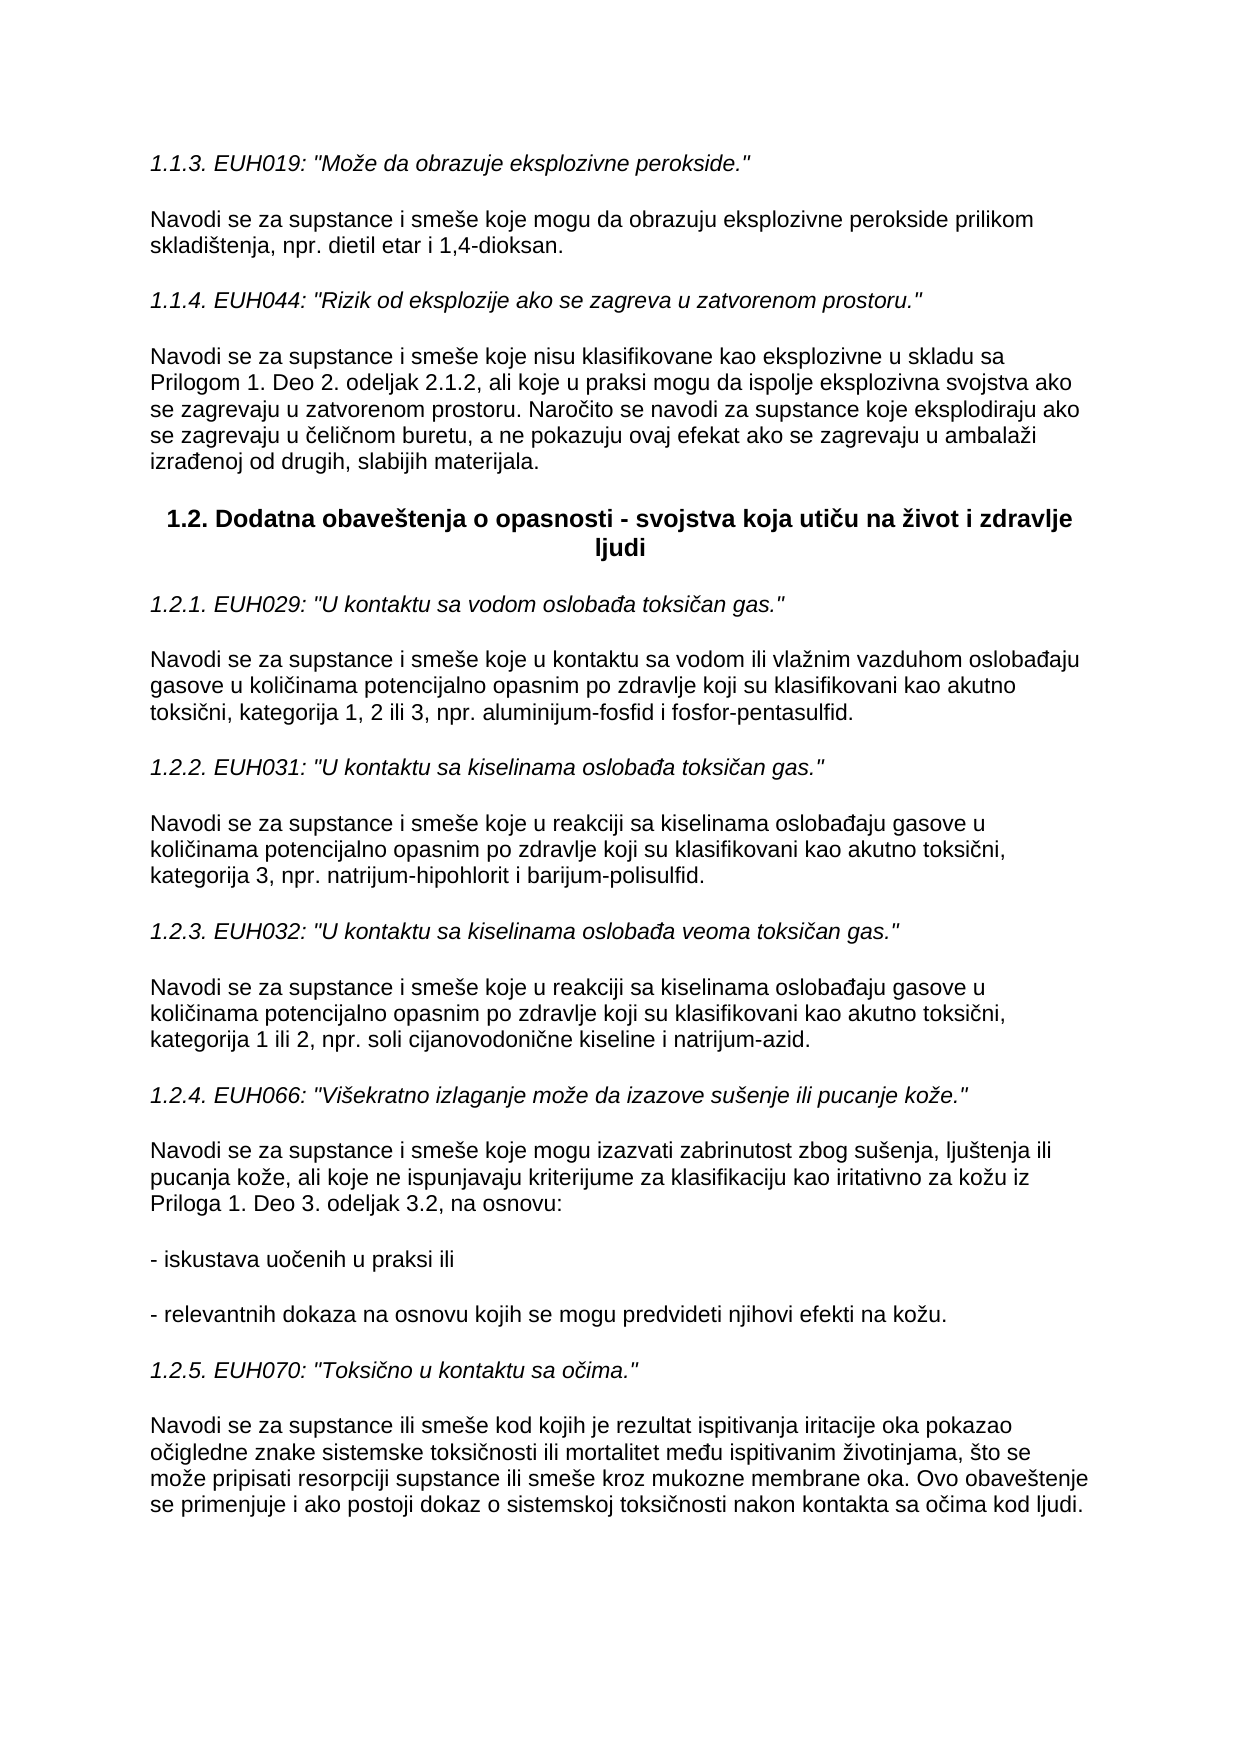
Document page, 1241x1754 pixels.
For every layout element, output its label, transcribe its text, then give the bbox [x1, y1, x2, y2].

text - iskustava uočenih u praksi ili [150, 1246, 1090, 1272]
text - relevantnih dokaza na osnovu kojih se mogu predvideti njihovi efekti na kožu. [150, 1301, 1090, 1327]
text 1.1.3. EUH019: "Može da obrazuje eksplozivne perokside." [150, 150, 1090, 176]
text Navodi se za supstance i smeše koje nisu klasifikovane kao eksplozivne u skladu sa Prilogom 1. Deo 2. odeljak 2.1.2, ali koje u praksi mogu da ispolje eksplozivna svojstva ako se zagrevaju u zatvorenom prostoru. Naročito se navodi za supstance koje eksplodiraju ako se zagrevaju u čeličnom buretu, a ne pokazuju ovaj efekat ako se zagrevaju u ambalaži izrađenoj od drugih, slabijih materijala. [150, 343, 1090, 475]
text 1.2.3. EUH032: "U kontaktu sa kiselinama oslobađa veoma toksičan gas." [150, 918, 1090, 944]
text 1.2.4. EUH066: "Višekratno izlaganje može da izazove sušenje ili pucanje kože." [150, 1082, 1090, 1108]
text 1.2.2. EUH031: "U kontaktu sa kiselinama oslobađa toksičan gas." [150, 754, 1090, 781]
text 1.1.4. EUH044: "Rizik od eksplozije ako se zagreva u zatvorenom prostoru." [150, 287, 1090, 314]
text Navodi se za supstance i smeše koje u kontaktu sa vodom ili vlažnim vazduhom oslobađaju gasove u količinama potencijalno opasnim po zdravlje koji su klasifikovani kao akutno toksični, kategorija 1, 2 ili 3, npr. aluminijum-fosfid i fosfor-pentasulfid. [150, 646, 1090, 725]
text Navodi se za supstance i smeše koje u reakciji sa kiselinama oslobađaju gasove u količinama potencijalno opasnim po zdravlje koji su klasifikovani kao akutno toksični, kategorija 3, npr. natrijum-hipohlorit i barijum-polisulfid. [150, 810, 1090, 889]
text Navodi se za supstance ili smeše kod kojih je rezultat ispitivanja iritacije oka pokazao očigledne znake sistemske toksičnosti ili mortalitet među ispitivanim životinjama, što se može pripisati resorpciji supstance ili smeše kroz mukozne membrane oka. Ovo obaveštenje se primenjuje i ako postoji dokaz o sistemskoj toksičnosti nakon kontakta sa očima kod ljudi. [150, 1412, 1090, 1517]
text Navodi se za supstance i smeše koje u reakciji sa kiselinama oslobađaju gasove u količinama potencijalno opasnim po zdravlje koji su klasifikovani kao akutno toksični, kategorija 1 ili 2, npr. soli cijanovodonične kiseline i natrijum-azid. [150, 973, 1090, 1053]
text 1.2.1. EUH029: "U kontaktu sa vodom oslobađa toksičan gas." [150, 591, 1090, 617]
text 1.2.5. EUH070: "Toksično u kontaktu sa očima." [150, 1357, 1090, 1383]
text Navodi se za supstance i smeše koje mogu izazvati zabrinutost zbog sušenja, ljuštenja ili pucanja kože, ali koje ne ispunjavaju kriterijume za klasifikaciju kao iritativno za kožu iz Priloga 1. Deo 3. odeljak 3.2, na osnovu: [150, 1137, 1090, 1216]
text Navodi se za supstance i smeše koje mogu da obrazuju eksplozivne perokside prilikom skladištenja, npr. dietil etar i 1,4-dioksan. [150, 206, 1090, 258]
text 1.2. Dodatna obaveštenja o opasnosti - svojstva koja utiču na život i zdravlje ljudi [150, 504, 1090, 561]
